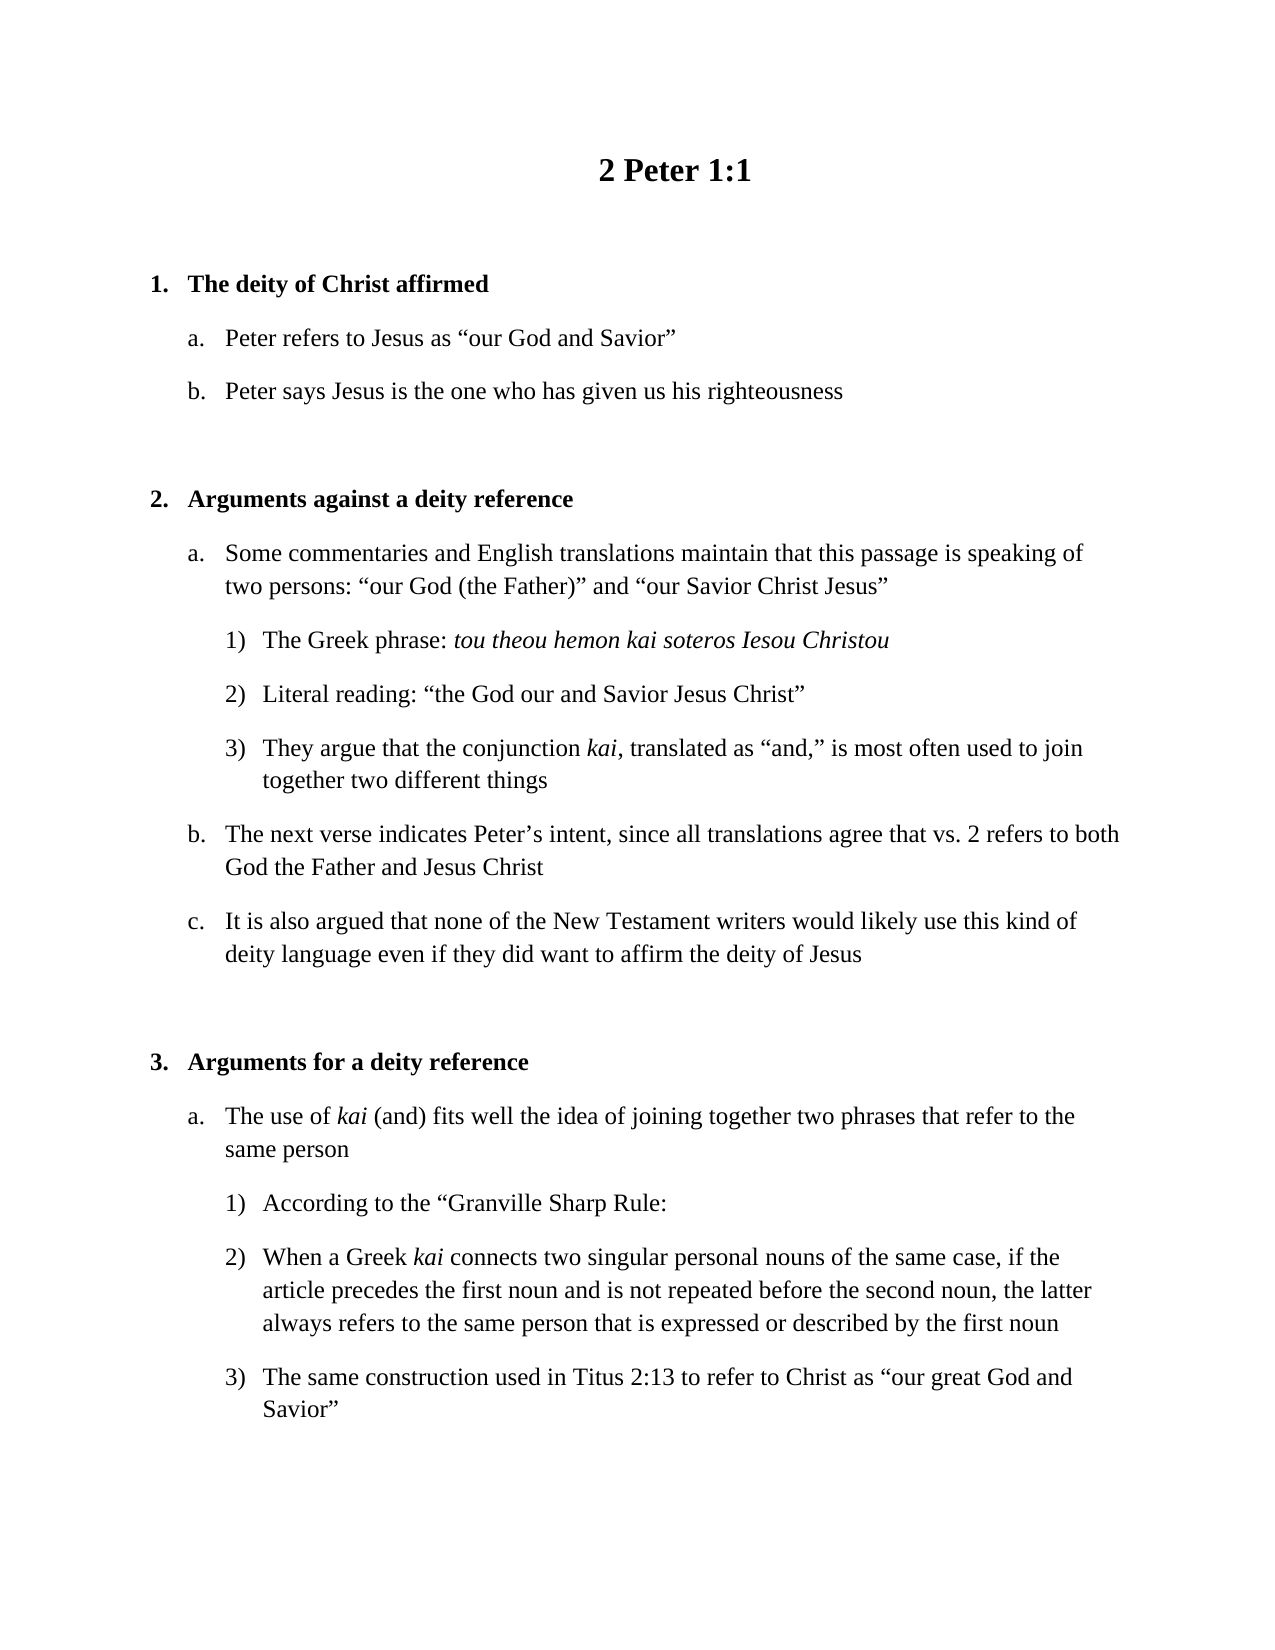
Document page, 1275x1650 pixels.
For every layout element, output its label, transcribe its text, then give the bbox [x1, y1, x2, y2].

text b. Peter says Jesus is the one who has given us his righteousness [187, 376, 1125, 405]
text 3) The same construction used in Titus 2:13 to refer to Christ as “our great God and Savior” [225, 1362, 1125, 1423]
text a. Some commentaries and English translations maintain that this passage is speaking of two persons: “our God (the Father)” and “our Savior Christ Jesus” [187, 538, 1125, 600]
text 2) When a Greek kai connects two singular personal nouns of the same case, if the article precedes the first noun and is not repeated before the second noun, the latter always refers to the same person that is expressed or described by the first noun [225, 1242, 1125, 1336]
text 2 Peter 1:1 [225, 150, 1125, 188]
text 3) They argue that the conjunction kai, translated as “and,” is most often used to join together two different things [225, 733, 1125, 794]
text 1. The deity of Christ affirmed [150, 269, 1125, 297]
text 2) Literal reading: “the God our and Savior Jesus Christ” [225, 679, 1125, 707]
text b. The next verse indicates Peter’s intent, since all translations agree that vs. 2 refers to both God the Father and Jesus Christ [187, 819, 1125, 881]
text 1) According to the “Granville Sharp Rule: [225, 1188, 1125, 1217]
text a. Peter refers to Jesus as “our God and Savior” [187, 323, 1125, 351]
text c. It is also argued that none of the New Testament writers would likely use this kind of deity language even if they did want to affirm the deity of Jesus [187, 906, 1125, 968]
text 1) The Greek phrase: tou theou hemon kai soteros Iesou Christou [225, 625, 1125, 654]
text 3. Arguments for a deity reference [150, 1047, 1125, 1076]
text 2. Arguments against a deity reference [150, 484, 1125, 513]
text a. The use of kai (and) fits well the idea of joining together two phrases that refer to the same person [187, 1101, 1125, 1163]
